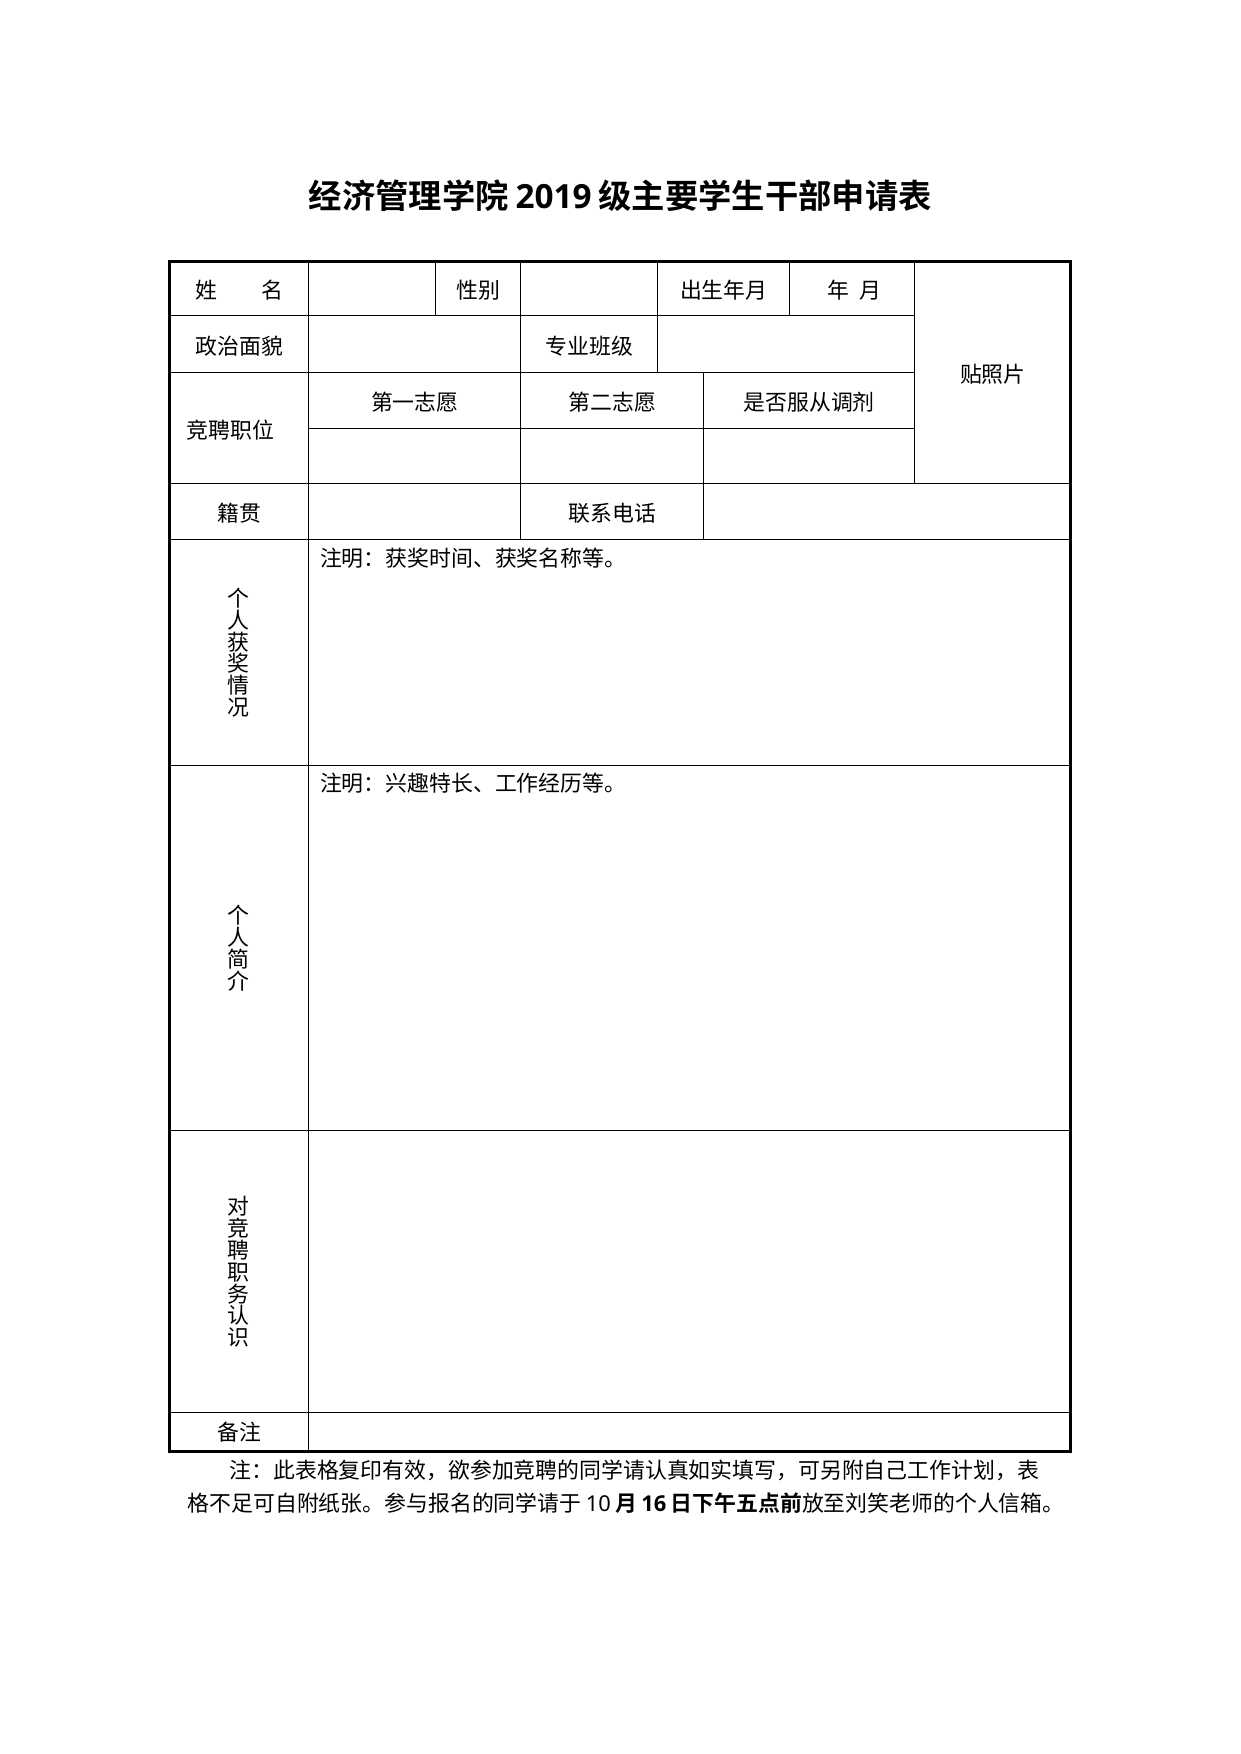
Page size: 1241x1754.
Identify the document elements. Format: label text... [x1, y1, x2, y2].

table_cell [704, 429, 914, 483]
table_header 贴照片 [915, 263, 1069, 483]
table_cell 个人获奖情况 [171, 540, 308, 764]
table_header 姓 名 [171, 263, 308, 315]
table_cell 第一志愿 [309, 373, 520, 427]
table_cell [309, 1131, 1069, 1412]
text 经济管理学院2019级主要学生干部申请表 [187, 162, 1053, 227]
table_cell [521, 429, 703, 483]
table_cell [309, 316, 520, 372]
table_cell 专业班级 [521, 316, 657, 372]
table_cell [309, 1413, 1069, 1449]
table_cell 联系电话 [521, 484, 703, 539]
table_cell 注明：获奖时间、获奖名称等。 [309, 540, 1069, 764]
table_cell 竞聘职位 [171, 373, 308, 483]
table_cell 备注 [171, 1413, 308, 1449]
table_cell 对竞聘职务认识 [171, 1131, 308, 1412]
table_cell 是否服从调剂 [704, 373, 914, 427]
text 注：此表格复印有效，欲参加竞聘的同学请认真如实填写，可另附自己工作计划，表格不足可自附纸张。参与报名的同学请于10月16日下午五点前放至刘笑老师的个人信箱。 [187, 1453, 1053, 1550]
table_cell [704, 484, 1069, 539]
table_cell [658, 316, 914, 372]
table_cell 注明：兴趣特长、工作经历等。 [309, 766, 1069, 1130]
table_cell [309, 429, 520, 483]
table_cell 政治面貌 [171, 316, 308, 372]
table_header [521, 263, 657, 315]
table_cell 第二志愿 [521, 373, 703, 427]
table_cell 个人简介 [171, 766, 308, 1130]
table_header 出生年月 [658, 263, 789, 315]
table_cell [309, 484, 520, 539]
table_header 性别 [436, 263, 520, 315]
table_header 年 月 [790, 263, 914, 315]
table_cell 籍贯 [171, 484, 308, 539]
table_header [309, 263, 435, 315]
